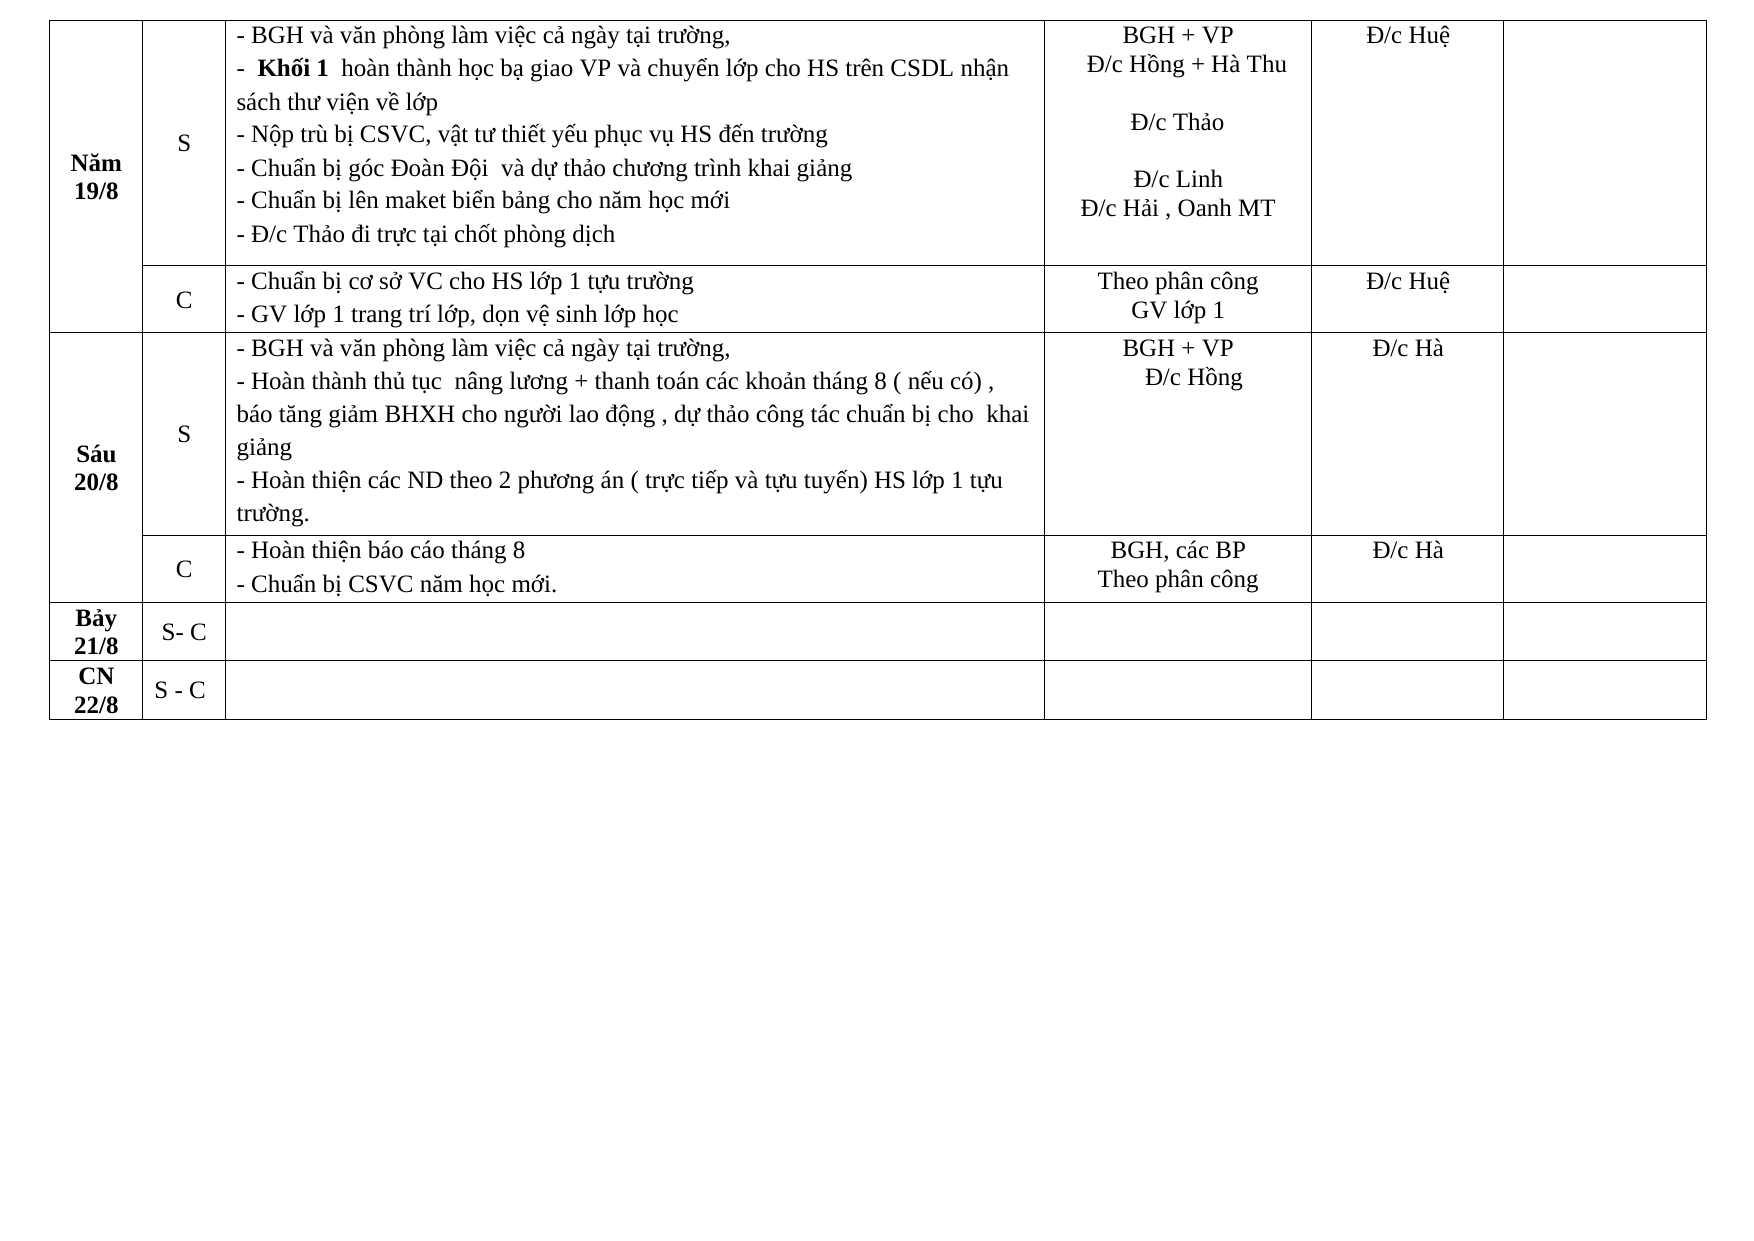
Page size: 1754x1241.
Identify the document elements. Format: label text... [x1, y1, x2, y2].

table_cell Đ/c Huệ [1312, 266, 1503, 332]
table_cell CN 22/8 [50, 661, 142, 719]
table_cell C [143, 266, 225, 332]
table_cell Bảy 21/8 [50, 603, 142, 660]
table_cell [1312, 661, 1503, 719]
table_cell BGH + VP Đ/c Hồng [1045, 333, 1311, 534]
table_cell S [143, 333, 225, 534]
table_cell [1045, 603, 1311, 660]
table_cell S - C [143, 661, 225, 719]
table_cell - BGH và văn phòng làm việc cả ngày tại trường, - Khối 1 hoàn thành học bạ giao VP và chuyển lớp cho HS trên CSDL nhận sách thư viện về lớp - Nộp trù bị CSVC, vật tư thiết yếu phục vụ HS đến trường - Chuẩn bị góc Đoàn Đội và dự thảo chương trình khai giảng - Chuẩn bị lên maket biển bảng cho năm học mới - Đ/c Thảo đi trực tại chốt phòng dịch [226, 21, 1044, 265]
table_cell Theo phân công GV lớp 1 [1045, 266, 1311, 332]
table_cell [1504, 21, 1706, 265]
table_cell Sáu 20/8 [50, 333, 142, 602]
table_cell [1504, 603, 1706, 660]
table_cell - BGH và văn phòng làm việc cả ngày tại trường, - Hoàn thành thủ tục nâng lương + thanh toán các khoản tháng 8 ( nếu có) , báo tăng giảm BHXH cho người lao động , dự thảo công tác chuẩn bị cho khai giảng - Hoàn thiện các ND theo 2 phương án ( trực tiếp và tựu tuyến) HS lớp 1 tựu trường. [226, 333, 1044, 534]
table_cell [1504, 536, 1706, 602]
table_cell [226, 661, 1044, 719]
table_cell C [143, 536, 225, 602]
table_cell BGH + VP Đ/c Hồng + Hà Thu Đ/c Thảo Đ/c Linh Đ/c Hải , Oanh MT [1045, 21, 1311, 265]
table_cell [1045, 661, 1311, 719]
table_cell [1504, 333, 1706, 534]
table_cell [226, 603, 1044, 660]
table_cell BGH, các BP Theo phân công [1045, 536, 1311, 602]
table_cell Đ/c Hà [1312, 333, 1503, 534]
table_cell [1504, 266, 1706, 332]
table_cell - Chuẩn bị cơ sở VC cho HS lớp 1 tựu trường - GV lớp 1 trang trí lớp, dọn vệ sinh lớp học [226, 266, 1044, 332]
table_cell - Hoàn thiện báo cáo tháng 8 - Chuẩn bị CSVC năm học mới. [226, 536, 1044, 602]
table_cell [1312, 603, 1503, 660]
table_cell Đ/c Hà [1312, 536, 1503, 602]
table_cell Năm 19/8 [50, 21, 142, 332]
table_cell [1504, 661, 1706, 719]
table_cell S- C [143, 603, 225, 660]
table_cell Đ/c Huệ [1312, 21, 1503, 265]
table_cell S [143, 21, 225, 265]
